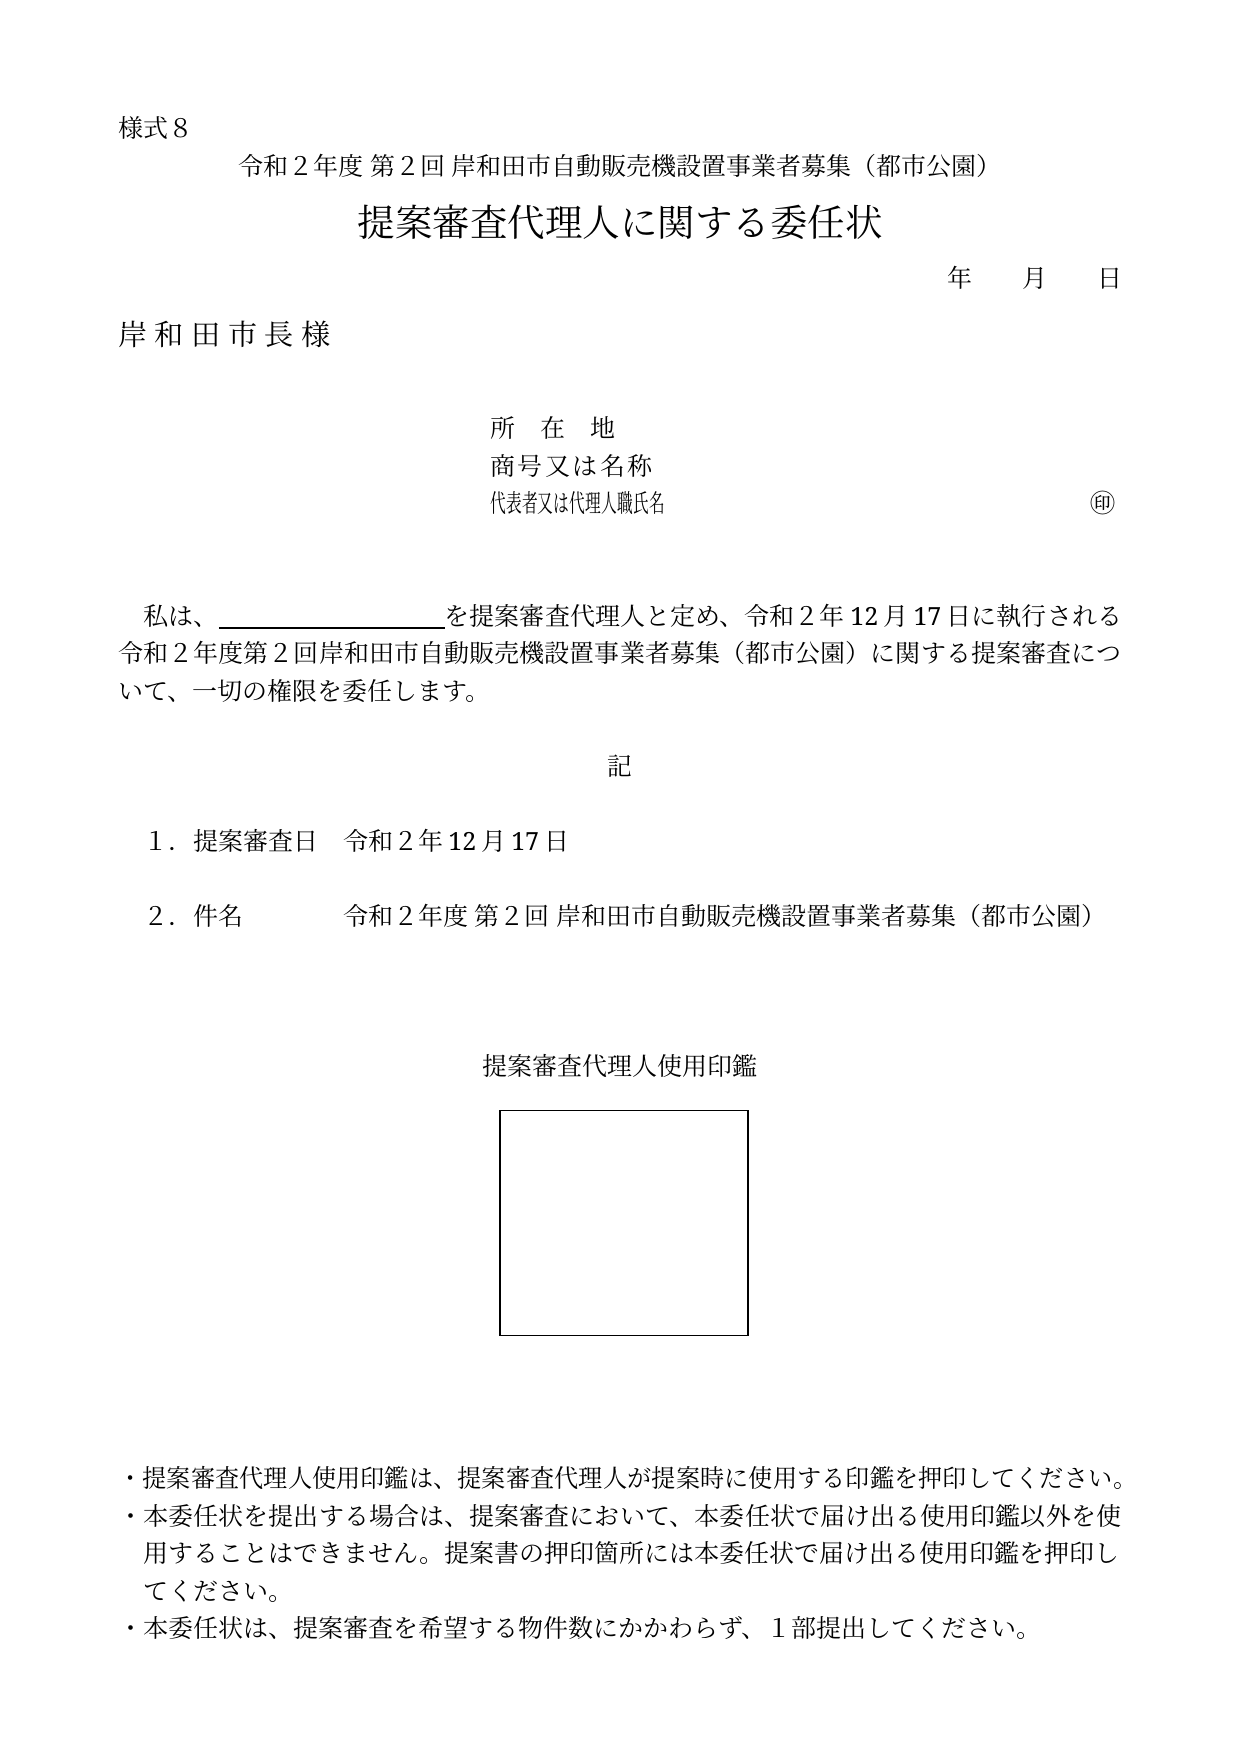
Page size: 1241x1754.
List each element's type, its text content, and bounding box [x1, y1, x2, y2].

text 提案審査代理人に関する委任状 [118, 183, 1122, 258]
text ・本委任状を提出する場合は、提案審査において、本委任状で届け出る使用印鑑以外を使用することはできません。提案書の押印箇所には本委任状で届け出る使用印鑑を押印してください。 [118, 1496, 1122, 1608]
text ２．件名 令和２年度 第２回 岸和田市自動販売機設置事業者募集（都市公園） [118, 896, 1122, 933]
text 所在地 [490, 408, 1122, 446]
text 様式８ [118, 108, 1122, 146]
text 令和２年度 第２回 岸和田市自動販売機設置事業者募集（都市公園） [118, 146, 1122, 183]
text 商号又は名称 [490, 446, 1122, 483]
text ・本委任状は、提案審査を希望する物件数にかかわらず、１部提出してください。 [118, 1608, 1122, 1646]
text １．提案審査日 令和２年12月17日 [118, 821, 1122, 858]
text 提案審査代理人使用印鑑 [118, 1046, 1122, 1083]
text 代表者又は代理人職氏名 ㊞ [490, 483, 1122, 521]
text 私は、 を提案審査代理人と定め、令和２年12月17日に執行される令和２年度第２回岸和田市自動販売機設置事業者募集（都市公園）に関する提案審査について、一切の権限を委任します。 [118, 596, 1122, 708]
text 岸 和 田 市 長 様 [118, 296, 1122, 371]
text ・提案審査代理人使用印鑑は、提案審査代理人が提案時に使用する印鑑を押印してください。 [118, 1458, 1122, 1496]
subtitle 記 [118, 746, 1122, 783]
text 年 月 日 [118, 258, 1122, 296]
